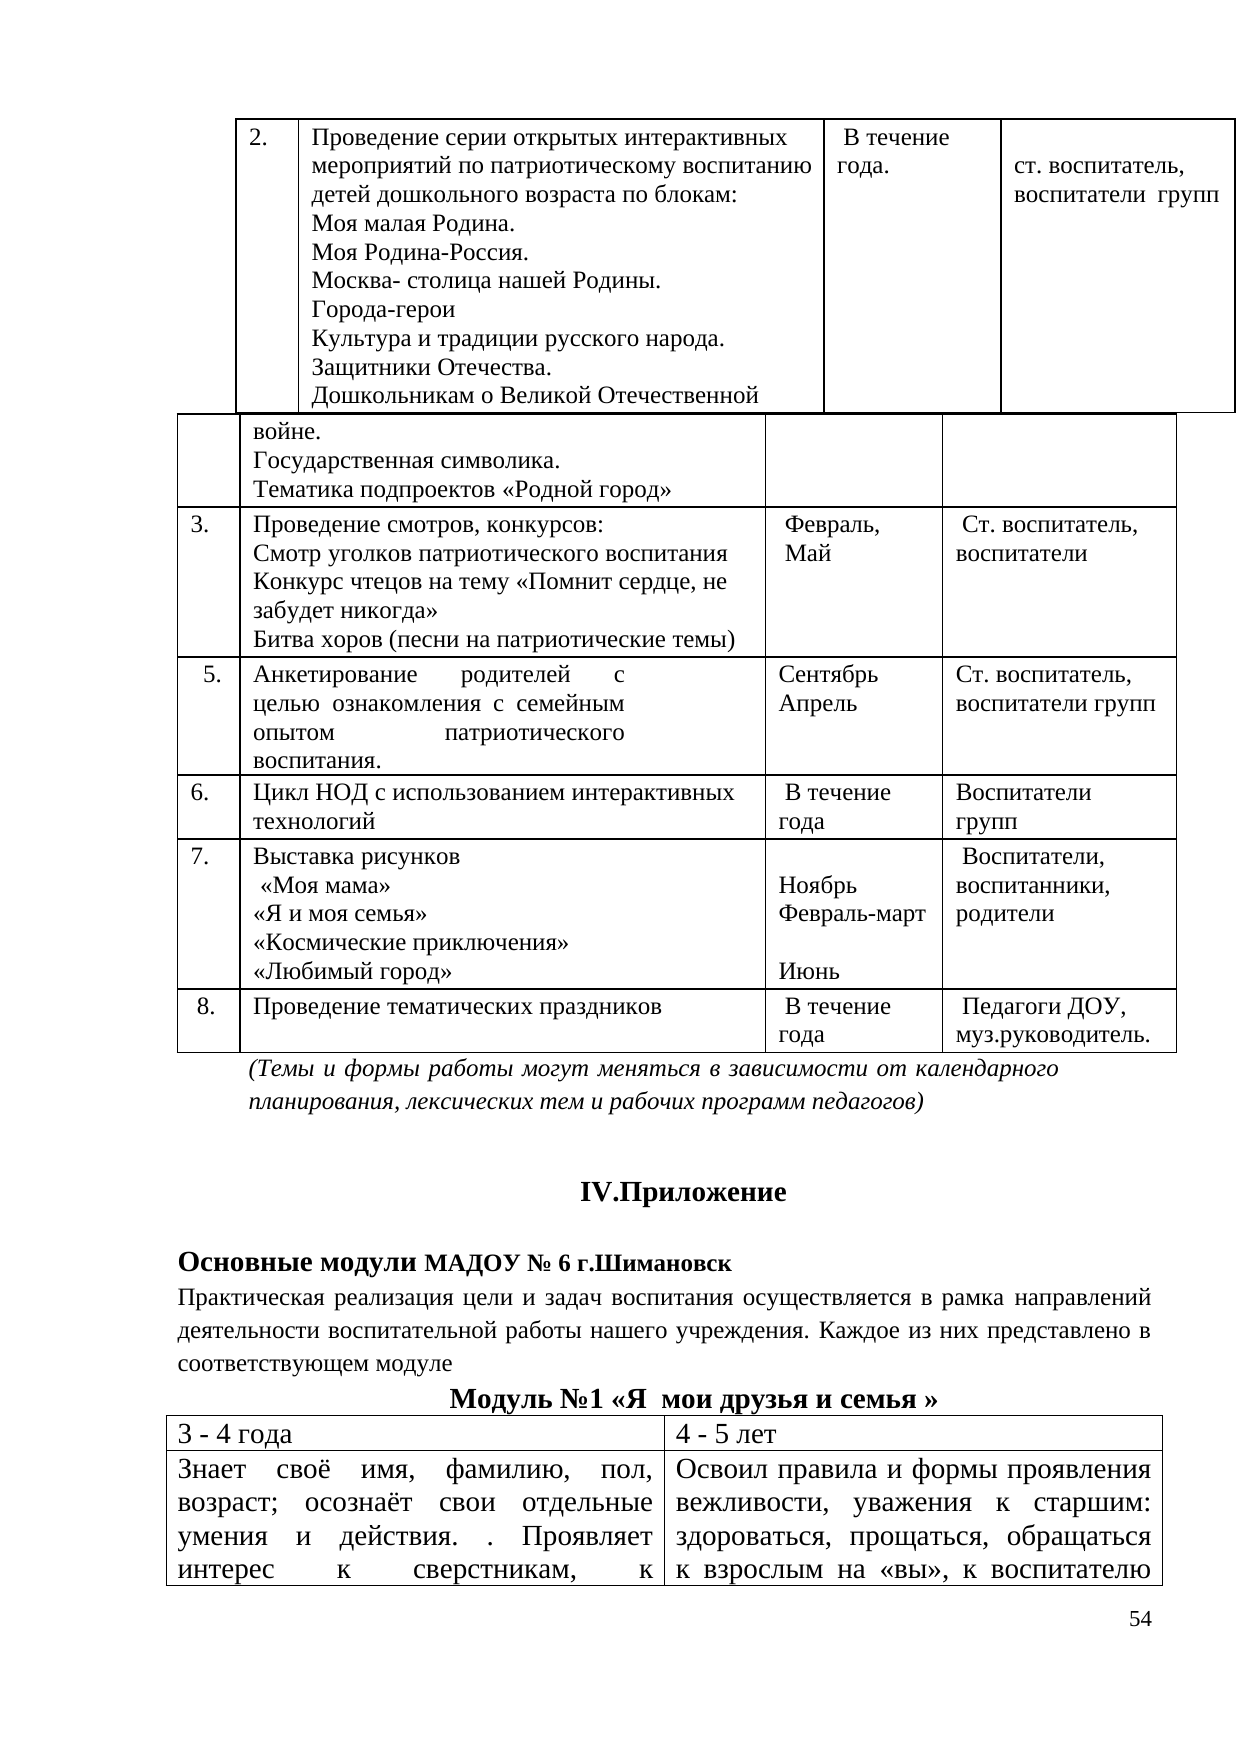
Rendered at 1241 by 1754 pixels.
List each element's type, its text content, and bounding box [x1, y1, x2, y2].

text Практическая реализация цели и задач воспитания осуществляется в рамка направлений деятельности воспитательной работы нашего учреждения. Каждое из них представлено в соответствующем модуле [177, 1282, 1151, 1377]
table_cell ст. воспитатель, воспитатели групп [1002, 120, 1234, 412]
table_cell 3. [178, 508, 239, 656]
table_cell В течение года [766, 990, 942, 1052]
table_cell 5. [178, 658, 239, 774]
table_cell Ноябрь Февраль-март Июнь [766, 840, 942, 988]
table_header [766, 415, 942, 506]
table_cell Проведение серии открытых интерактивных мероприятий по патриотическому воспитанию детей дошкольного возраста по блокам: Моя малая Родина. Моя Родина-Россия. Москва- столица нашей Родины. Города-герои Культура и традиции русского народа. Защитники Отечества. Дошкольникам о Великой Отечественной [299, 120, 823, 412]
table_cell Выставка рисунков «Моя мама» «Я и моя семья» «Космические приключения» «Любимый город» [241, 840, 765, 988]
table_cell 2. [237, 120, 298, 412]
table_cell Цикл НОД с использованием интерактивных технологий [241, 776, 765, 838]
table_cell 8. [178, 990, 239, 1052]
table_header войне. Государственная символика. Тематика подпроектов «Родной город» [241, 415, 765, 506]
table_cell Проведение тематических праздников [241, 990, 765, 1052]
table_header 4 - 5 лет [665, 1416, 1162, 1450]
table_cell Педагоги ДОУ, муз.руководитель. [943, 990, 1176, 1052]
table_header [178, 415, 239, 506]
table_header 3 - 4 года [167, 1416, 664, 1450]
text (Темы и формы работы могут меняться в зависимости от календарного планирования, лексических тем и рабочих программ педагогов) [248, 1053, 1152, 1115]
table_cell Февраль, Май [766, 508, 942, 656]
text Модуль №1 «Я мои друзья и семья » [177, 1382, 1152, 1415]
table_cell В течение года. [825, 120, 1000, 412]
table_cell Проведение смотров, конкурсов: Смотр уголков патриотического воспитания Конкурс чтецов на тему «Помнит сердце, не забудет никогда» Битва хоров (песни на патриотические темы) [241, 508, 765, 656]
table_cell Ст. воспитатель, воспитатели [943, 508, 1176, 656]
text Основные модули МАДОУ № 6 г.Шимановск [177, 1244, 1027, 1277]
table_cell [167, 1451, 664, 1585]
table_cell Анкетирование родителей с целью ознакомления с семейным опытом патриотического воспитания. [241, 658, 765, 774]
table_cell 6. [178, 776, 239, 838]
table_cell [665, 1451, 1162, 1585]
table_cell Ст. воспитатель, воспитатели групп [943, 658, 1176, 774]
table_cell Воспитатели групп [943, 776, 1176, 838]
table_cell 7. [178, 840, 239, 988]
subtitle IV.Приложение [215, 1174, 1152, 1207]
table_cell В течение года [766, 776, 942, 838]
table_cell Сентябрь Апрель [766, 658, 942, 774]
table_cell Воспитатели, воспитанники, родители [943, 840, 1176, 988]
table_header [943, 415, 1176, 506]
